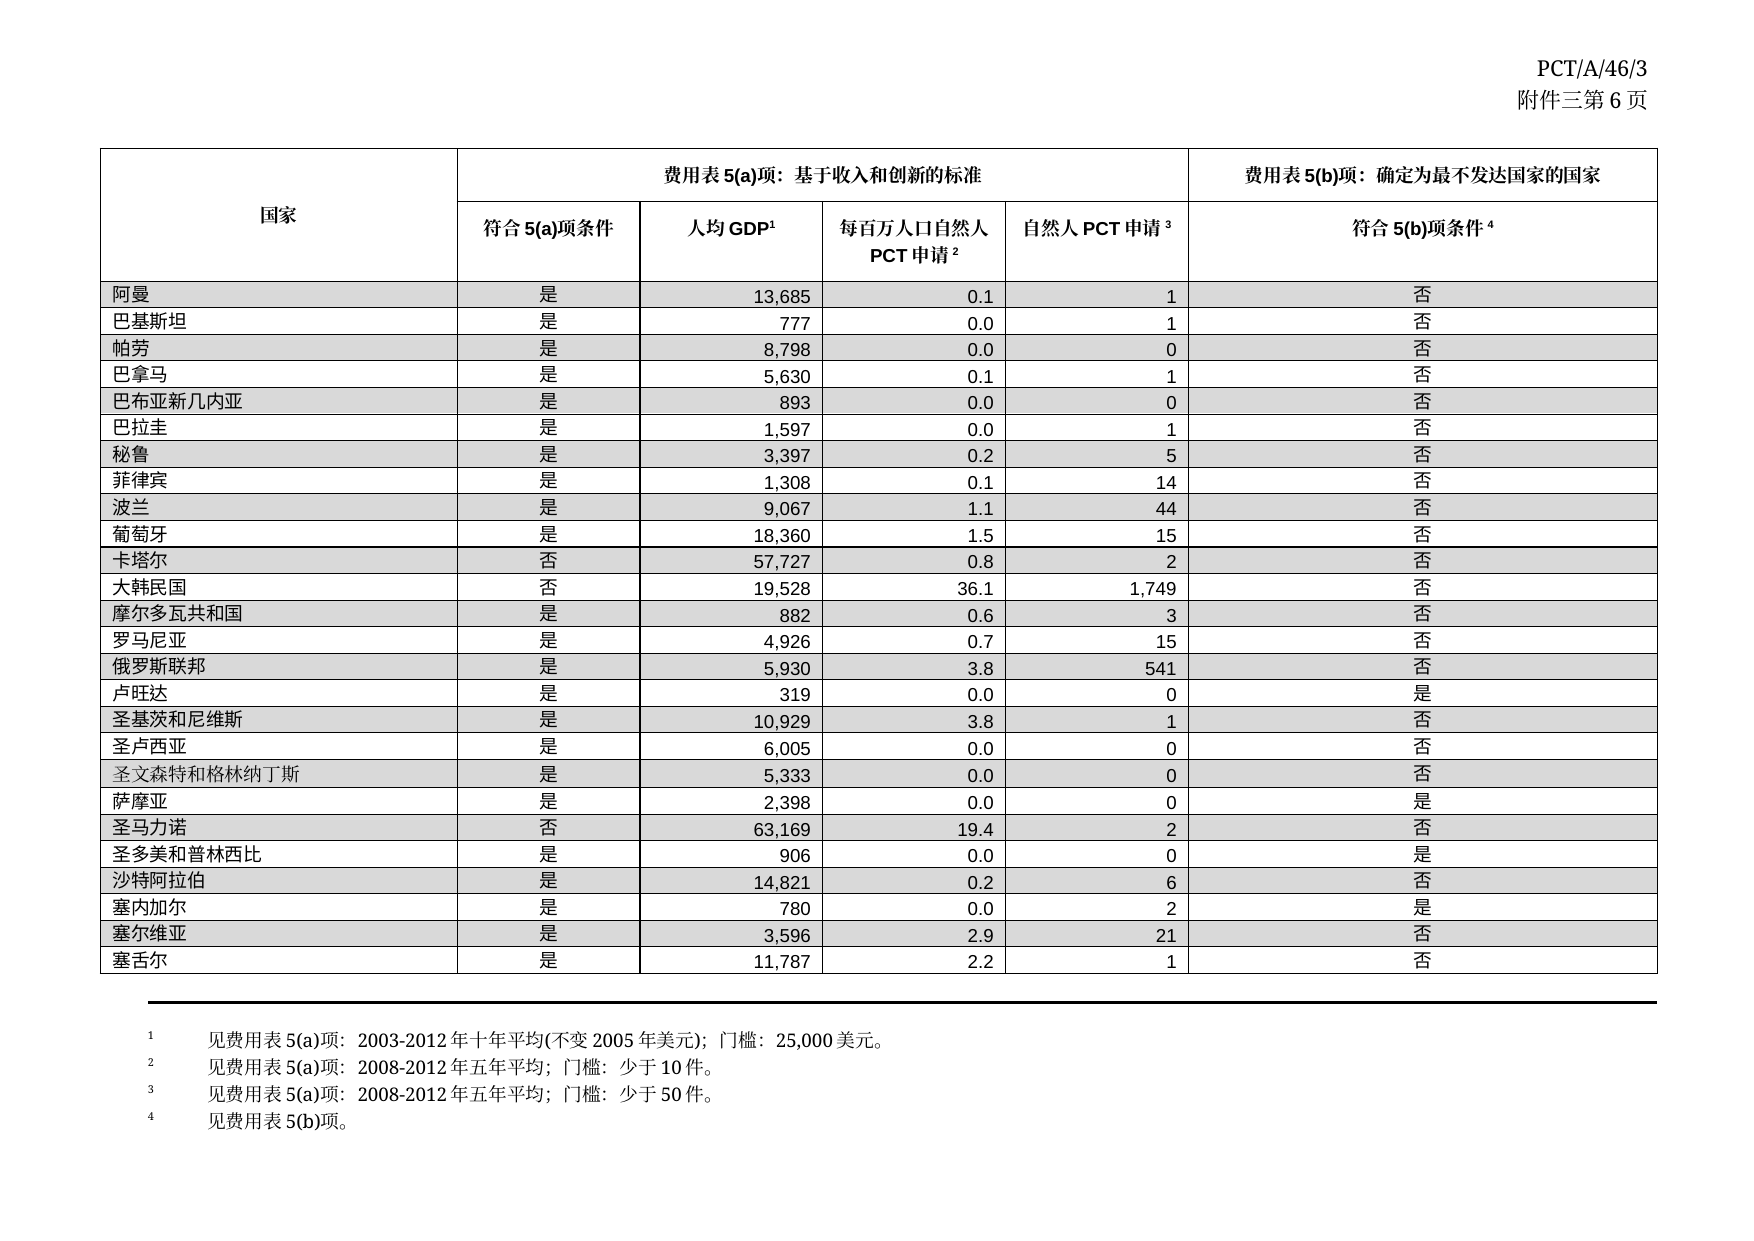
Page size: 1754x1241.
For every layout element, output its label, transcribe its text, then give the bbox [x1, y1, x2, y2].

table_cell 是 [458, 441, 639, 467]
table_cell 2.2 [823, 947, 1005, 973]
table_cell 是 [458, 841, 639, 867]
table_cell 14,821 [641, 868, 822, 893]
table_cell 0.0 [823, 733, 1005, 759]
table_cell 秘鲁 [101, 441, 457, 467]
table_cell 19.4 [823, 815, 1005, 840]
table_cell 是 [458, 308, 639, 334]
table_cell 是 [458, 361, 639, 387]
table_cell 是 [458, 947, 639, 973]
table_cell 波兰 [101, 494, 457, 520]
table_cell 圣文森特和格林纳丁斯 [101, 760, 457, 787]
table_cell 是 [1189, 788, 1657, 813]
table_cell 1 [1006, 415, 1188, 440]
table_cell 否 [1189, 868, 1657, 893]
table_cell 0.0 [823, 841, 1005, 867]
table_cell 否 [1189, 468, 1657, 493]
table_cell 0.0 [823, 308, 1005, 334]
table_cell 14 [1006, 468, 1188, 493]
table_cell 1 [1006, 308, 1188, 334]
table_cell 882 [641, 601, 822, 626]
table_header 费用表5(a)项：基于收入和创新的标准 [458, 149, 1188, 201]
table_cell 3 [1006, 601, 1188, 626]
table_cell 是 [458, 415, 639, 440]
table_cell 3.8 [823, 707, 1005, 732]
table_cell 自然人PCT申请3 [1006, 202, 1188, 281]
table_cell 否 [1189, 654, 1657, 679]
table_cell 3,397 [641, 441, 822, 467]
table_cell 1,749 [1006, 574, 1188, 599]
table_cell 0.7 [823, 627, 1005, 653]
table_cell 否 [1189, 707, 1657, 732]
table_header 国家 [101, 149, 457, 281]
table_cell 是 [458, 494, 639, 520]
table_cell 是 [1189, 680, 1657, 706]
table_cell 1,597 [641, 415, 822, 440]
table_cell 1,308 [641, 468, 822, 493]
table_cell 11,787 [641, 947, 822, 973]
table_cell 1.1 [823, 494, 1005, 520]
table_cell 5,930 [641, 654, 822, 679]
table_cell 1 [1006, 947, 1188, 973]
table_cell 是 [458, 654, 639, 679]
table_cell 否 [1189, 548, 1657, 573]
table_cell 否 [1189, 282, 1657, 307]
table_cell 6,005 [641, 733, 822, 759]
table_cell 卢旺达 [101, 680, 457, 706]
table_cell 是 [1189, 894, 1657, 920]
table_cell 否 [458, 548, 639, 573]
table_cell 2 [1006, 548, 1188, 573]
table_cell 每百万人口自然人PCT申请2 [823, 202, 1005, 281]
table_cell 符合5(a)项条件 [458, 202, 639, 281]
table_cell 0.0 [823, 760, 1005, 787]
table_cell 44 [1006, 494, 1188, 520]
table_cell 否 [1189, 601, 1657, 626]
table_cell 是 [1189, 841, 1657, 867]
table_cell 是 [458, 760, 639, 787]
table_cell 36.1 [823, 574, 1005, 599]
table_cell 摩尔多瓦共和国 [101, 601, 457, 626]
table_cell 9,067 [641, 494, 822, 520]
table_cell 否 [1189, 308, 1657, 334]
table_cell 777 [641, 308, 822, 334]
table_cell 0.8 [823, 548, 1005, 573]
table_cell 2,398 [641, 788, 822, 813]
table_cell 圣马力诺 [101, 815, 457, 840]
table_cell 是 [458, 468, 639, 493]
table_cell 否 [458, 815, 639, 840]
table_cell 0.2 [823, 868, 1005, 893]
table_cell 俄罗斯联邦 [101, 654, 457, 679]
table_cell 大韩民国 [101, 574, 457, 599]
table_cell 0.0 [823, 388, 1005, 413]
table_cell 否 [458, 574, 639, 599]
table_cell 906 [641, 841, 822, 867]
table_cell 圣基茨和尼维斯 [101, 707, 457, 732]
table_cell 否 [1189, 494, 1657, 520]
table_cell 19,528 [641, 574, 822, 599]
table_cell 10,929 [641, 707, 822, 732]
table_cell 0.0 [823, 415, 1005, 440]
table_cell 是 [458, 921, 639, 946]
table_cell 巴布亚新几内亚 [101, 388, 457, 413]
table_cell 5,333 [641, 760, 822, 787]
table_cell 否 [1189, 388, 1657, 413]
table_cell 巴基斯坦 [101, 308, 457, 334]
table_cell 否 [1189, 415, 1657, 440]
table_cell 15 [1006, 627, 1188, 653]
table_cell 541 [1006, 654, 1188, 679]
table_cell 6 [1006, 868, 1188, 893]
table_cell 63,169 [641, 815, 822, 840]
table_cell 893 [641, 388, 822, 413]
table_cell 1.5 [823, 521, 1005, 546]
table_cell 是 [458, 601, 639, 626]
table_cell 18,360 [641, 521, 822, 546]
table_cell 0.6 [823, 601, 1005, 626]
table_cell 圣卢西亚 [101, 733, 457, 759]
table_cell 0 [1006, 680, 1188, 706]
table_cell 塞舌尔 [101, 947, 457, 973]
table_cell 是 [458, 335, 639, 360]
table_cell 是 [458, 680, 639, 706]
table_cell 是 [458, 894, 639, 920]
table_cell 葡萄牙 [101, 521, 457, 546]
table_cell 否 [1189, 733, 1657, 759]
table_cell 0 [1006, 841, 1188, 867]
table_cell 否 [1189, 760, 1657, 787]
table_cell 否 [1189, 441, 1657, 467]
table_cell 319 [641, 680, 822, 706]
table_cell 1 [1006, 282, 1188, 307]
table_cell 0 [1006, 760, 1188, 787]
table_cell 0.0 [823, 680, 1005, 706]
table_cell 是 [458, 868, 639, 893]
table_cell 0.1 [823, 282, 1005, 307]
table_cell 否 [1189, 574, 1657, 599]
table_cell 否 [1189, 815, 1657, 840]
table_cell 是 [458, 788, 639, 813]
table_cell 5 [1006, 441, 1188, 467]
table_cell 否 [1189, 521, 1657, 546]
table_cell 780 [641, 894, 822, 920]
table_cell 3.8 [823, 654, 1005, 679]
table_cell 沙特阿拉伯 [101, 868, 457, 893]
table_cell 0 [1006, 733, 1188, 759]
table_cell 塞内加尔 [101, 894, 457, 920]
table_cell 1 [1006, 707, 1188, 732]
table_cell 0.1 [823, 468, 1005, 493]
table_cell 0.1 [823, 361, 1005, 387]
table_cell 巴拿马 [101, 361, 457, 387]
table_cell 否 [1189, 361, 1657, 387]
table_cell 否 [1189, 627, 1657, 653]
table_cell 8,798 [641, 335, 822, 360]
table_cell 圣多美和普林西比 [101, 841, 457, 867]
table_cell 0 [1006, 388, 1188, 413]
table_cell 符合5(b)项条件4 [1189, 202, 1657, 281]
table_cell 是 [458, 282, 639, 307]
table_cell 0.2 [823, 441, 1005, 467]
table_cell 卡塔尔 [101, 548, 457, 573]
table_cell 罗马尼亚 [101, 627, 457, 653]
table_cell 巴拉圭 [101, 415, 457, 440]
table_cell 5,630 [641, 361, 822, 387]
table_cell 0.0 [823, 894, 1005, 920]
table_cell 0 [1006, 335, 1188, 360]
table_cell 是 [458, 388, 639, 413]
table_cell 帕劳 [101, 335, 457, 360]
table_cell 是 [458, 707, 639, 732]
table_cell 阿曼 [101, 282, 457, 307]
table_cell 15 [1006, 521, 1188, 546]
table_cell 0 [1006, 788, 1188, 813]
table_cell 2.9 [823, 921, 1005, 946]
table_cell 菲律宾 [101, 468, 457, 493]
table_cell 13,685 [641, 282, 822, 307]
table_cell 1 [1006, 361, 1188, 387]
table_cell 0.0 [823, 335, 1005, 360]
table_cell 否 [1189, 921, 1657, 946]
table_cell 否 [1189, 335, 1657, 360]
table_cell 萨摩亚 [101, 788, 457, 813]
table_header 费用表5(b)项：确定为最不发达国家的国家 [1189, 149, 1657, 201]
table_cell 否 [1189, 947, 1657, 973]
table_cell 是 [458, 521, 639, 546]
table_cell 0.0 [823, 788, 1005, 813]
table_cell 人均GDP1 [641, 202, 822, 281]
table_cell 2 [1006, 894, 1188, 920]
table_cell 3,596 [641, 921, 822, 946]
table_cell 21 [1006, 921, 1188, 946]
table_cell 57,727 [641, 548, 822, 573]
table_cell 2 [1006, 815, 1188, 840]
table_cell 塞尔维亚 [101, 921, 457, 946]
table_cell 是 [458, 627, 639, 653]
table_cell 4,926 [641, 627, 822, 653]
table_cell 是 [458, 733, 639, 759]
